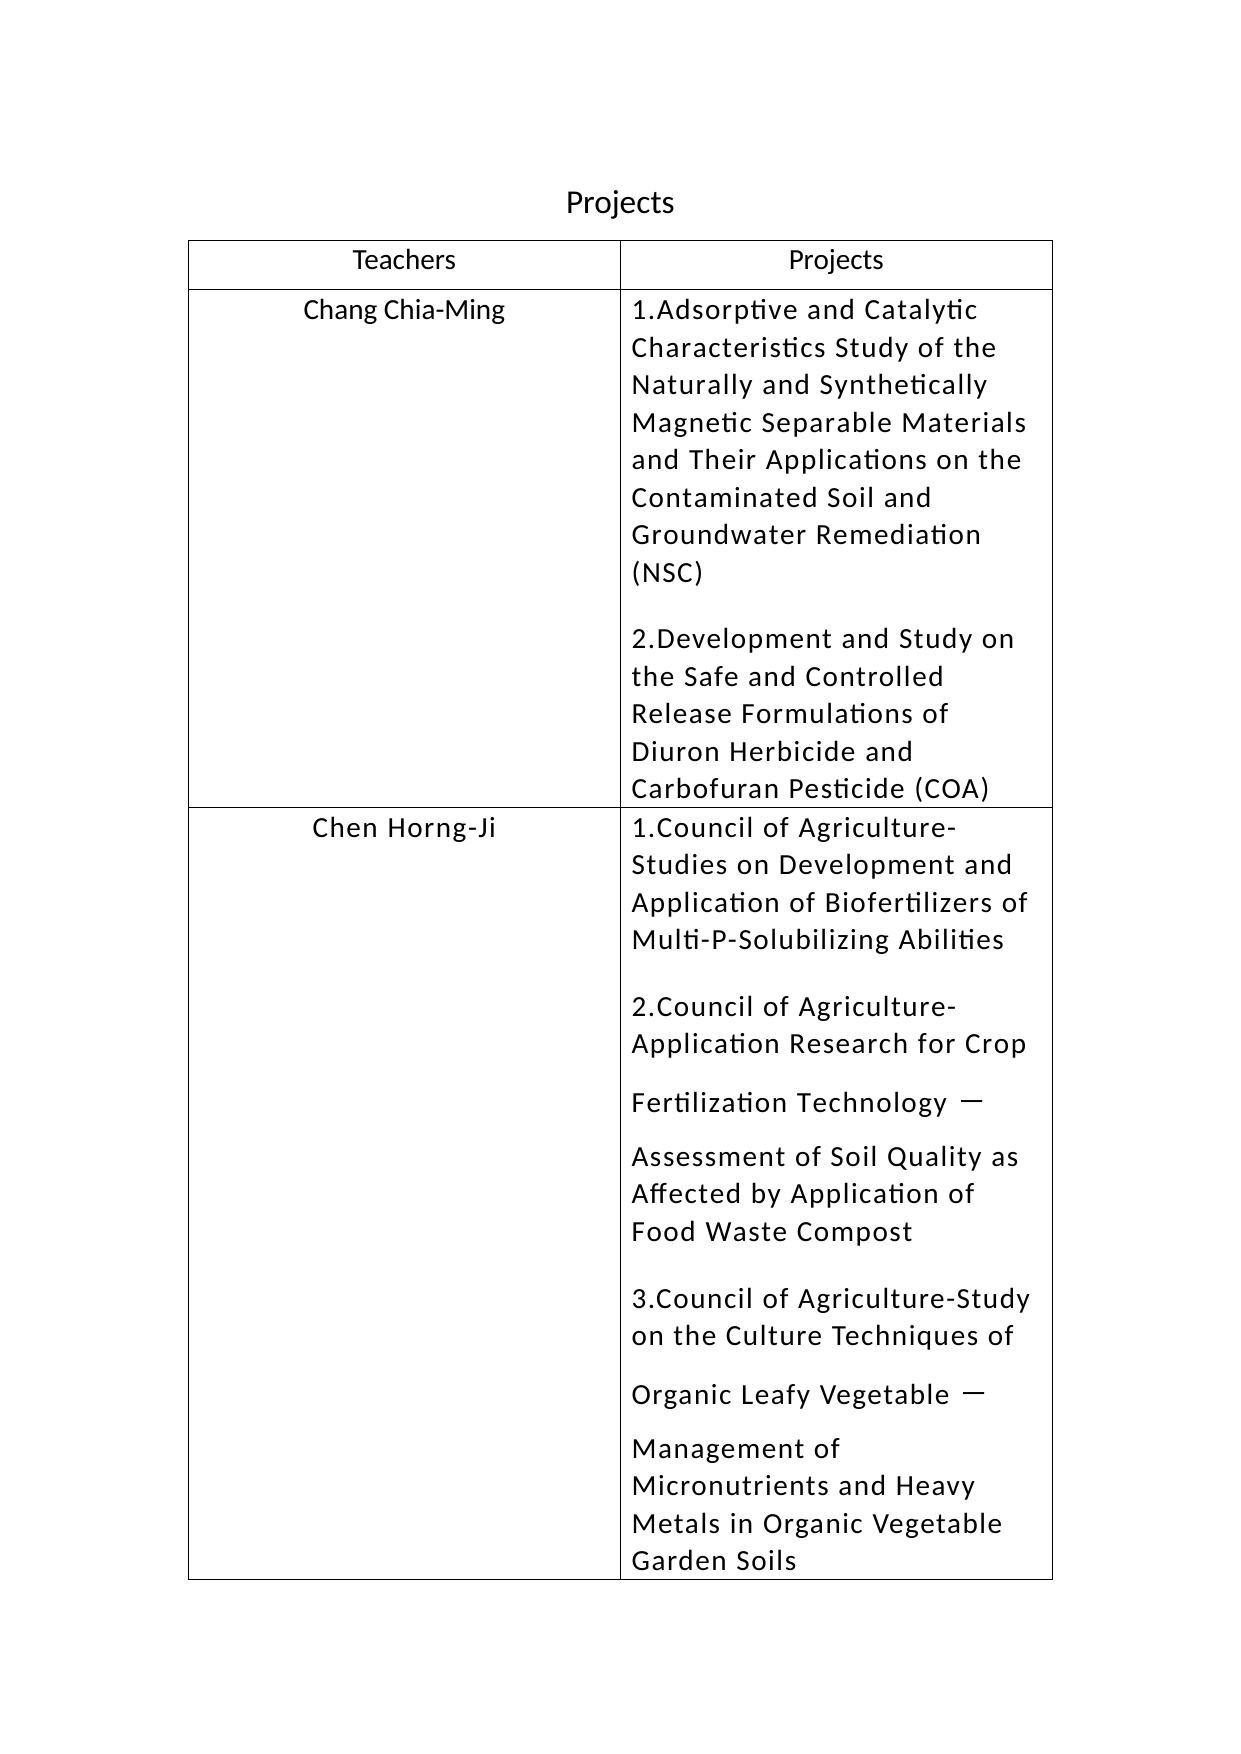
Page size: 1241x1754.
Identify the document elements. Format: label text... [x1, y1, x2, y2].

table_header Projects [621, 241, 1052, 289]
table_header Teachers [189, 241, 620, 289]
table_cell Chang Chia-Ming [189, 290, 620, 807]
text Projects [187, 164, 1053, 239]
table_cell 1.Council of Agriculture-Studies on Development and Application of Biofertilizers of Multi-P-Solubilizing Abilities 2.Council of Agriculture-Application Research for Crop Fertilization Technology － Assessment of Soil Quality as Affected by Application of Food Waste Compost 3.Council of Agriculture-Study on the Culture Techniques of Organic Leafy Vegetable － Management of Micronutrients and Heavy Metals in Organic Vegetable Garden Soils [621, 808, 1052, 1579]
table_cell 1.Adsorptive and Catalytic Characteristics Study of the Naturally and Synthetically Magnetic Separable Materials and Their Applications on the Contaminated Soil and Groundwater Remediation (NSC) 2.Development and Study on the Safe and Controlled Release Formulations of Diuron Herbicide and Carbofuran Pesticide (COA) [621, 290, 1052, 807]
table_cell Chen Horng-Ji [189, 808, 620, 1579]
